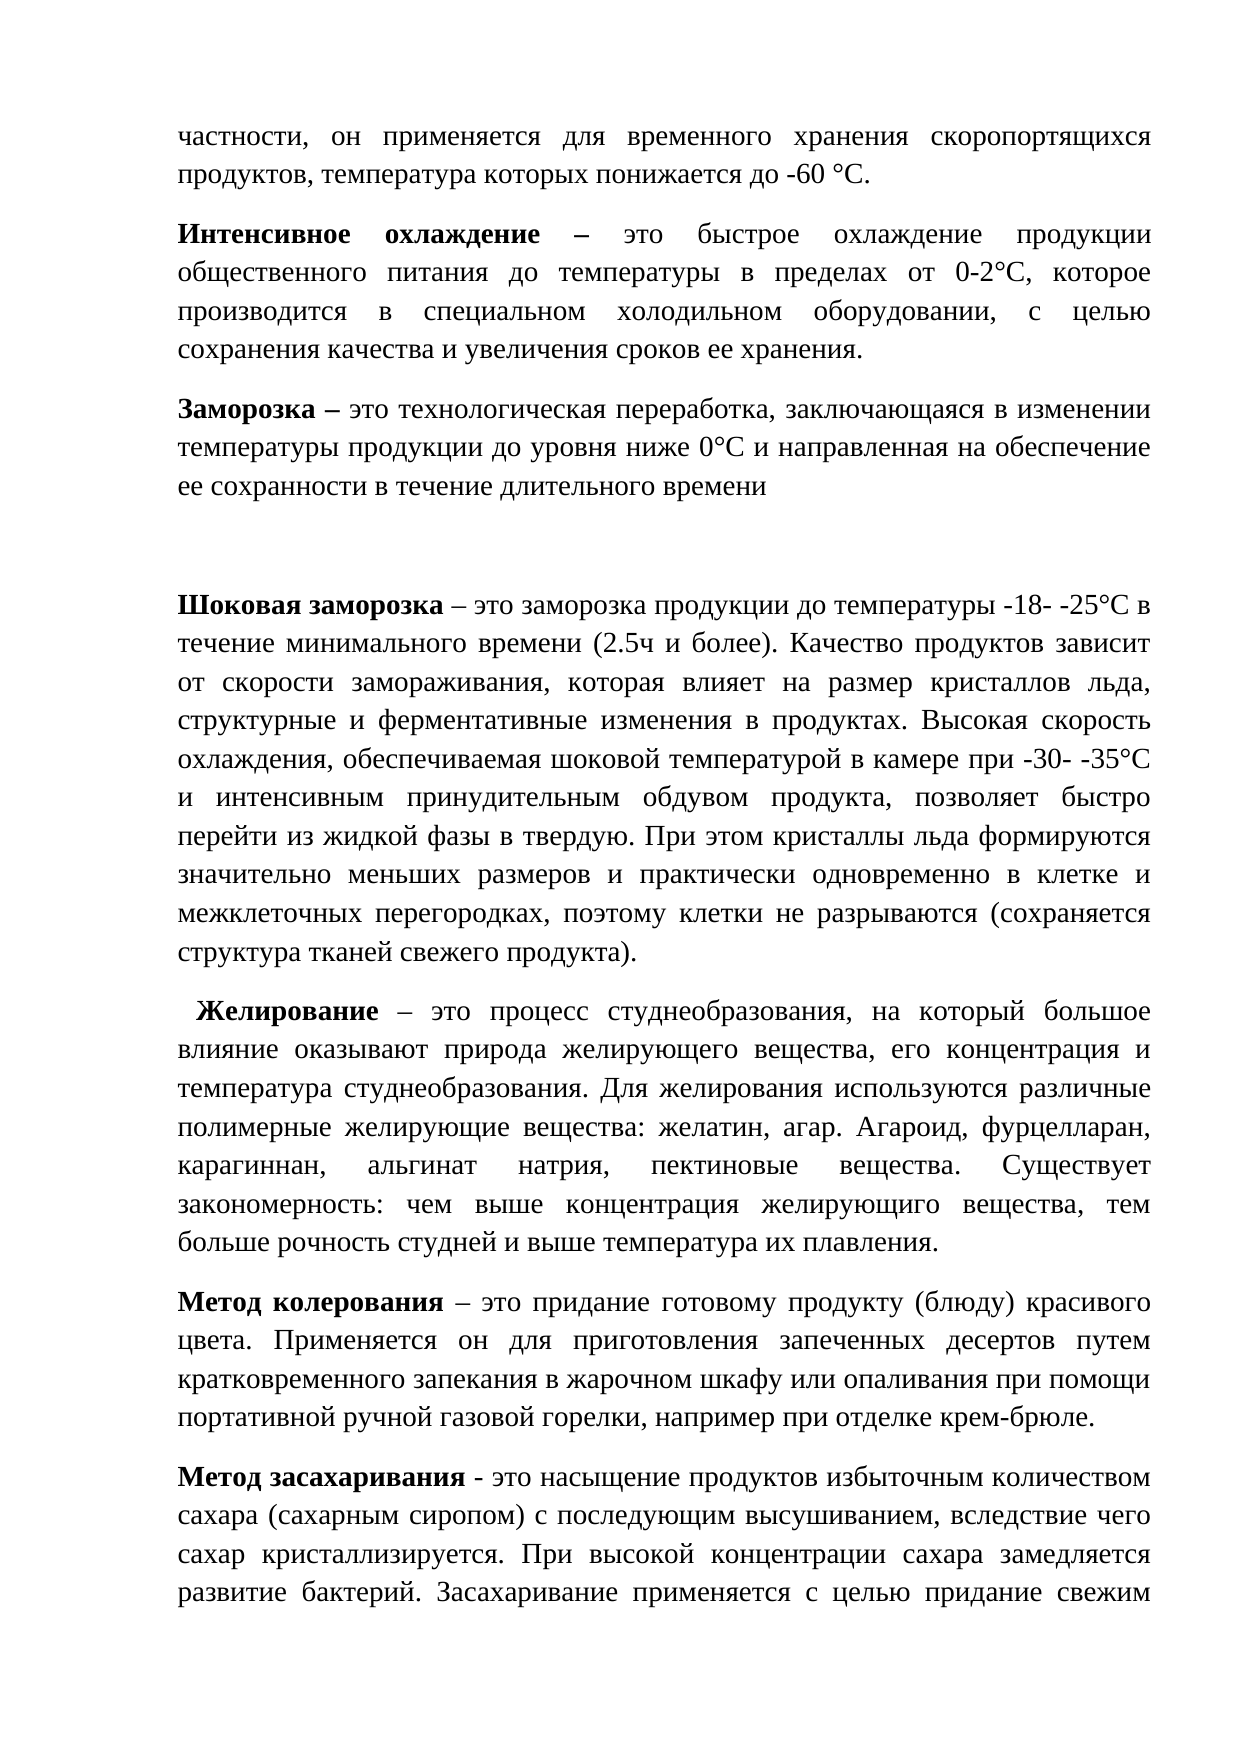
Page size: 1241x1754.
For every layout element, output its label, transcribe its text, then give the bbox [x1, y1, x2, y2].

text Заморозка – это технологическая переработка, заключающаяся в изменении температуры продукции до уровня ниже 0°C и направленная на обеспечение ее сохранности в течение длительного времени [177, 391, 1152, 502]
text Интенсивное охлаждение – это быстрое охлаждение продукции общественного питания до температуры в пределах от 0-2°C, которое производится в специальном холодильном оборудовании, с целью сохранения качества и увеличения сроков ее хранения. [177, 216, 1152, 365]
text Желирование – это процесс студнеобразования, на который большое влияние оказывают природа желирующего вещества, его концентрация и температура студнеобразования. Для желирования используются различные полимерные желирующие вещества: желатин, агар. Агароид, фурцелларан, карагиннан, альгинат натрия, пектиновые вещества. Существует закономерность: чем выше концентрация желирующиго вещества, тем больше рочность студней и выше температура их плавления. [177, 993, 1152, 1258]
text Шоковая заморозка – это заморозка продукции до температуры -18- -25°C в течение минимального времени (2.5ч и более). Качество продуктов зависит от скорости замораживания, которая влияет на размер кристаллов льда, структурные и ферментативные изменения в продуктах. Высокая скорость охлаждения, обеспечиваемая шоковой температурой в камере при -30- -35°C и интенсивным принудительным обдувом продукта, позволяет быстро перейти из жидкой фазы в твердую. При этом кристаллы льда формируются значительно меньших размеров и практически одновременно в клетке и межклеточных перегородках, поэтому клетки не разрываются (сохраняется структура тканей свежего продукта). [177, 587, 1152, 967]
text Метод колерования – это придание готовому продукту (блюду) красивого цвета. Применяется он для приготовления запеченных десертов путем кратковременного запекания в жарочном шкафу или опаливания при помощи портативной ручной газовой горелки, например при отделке крем-брюле. [177, 1284, 1152, 1433]
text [177, 1459, 1152, 1608]
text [177, 118, 1152, 190]
